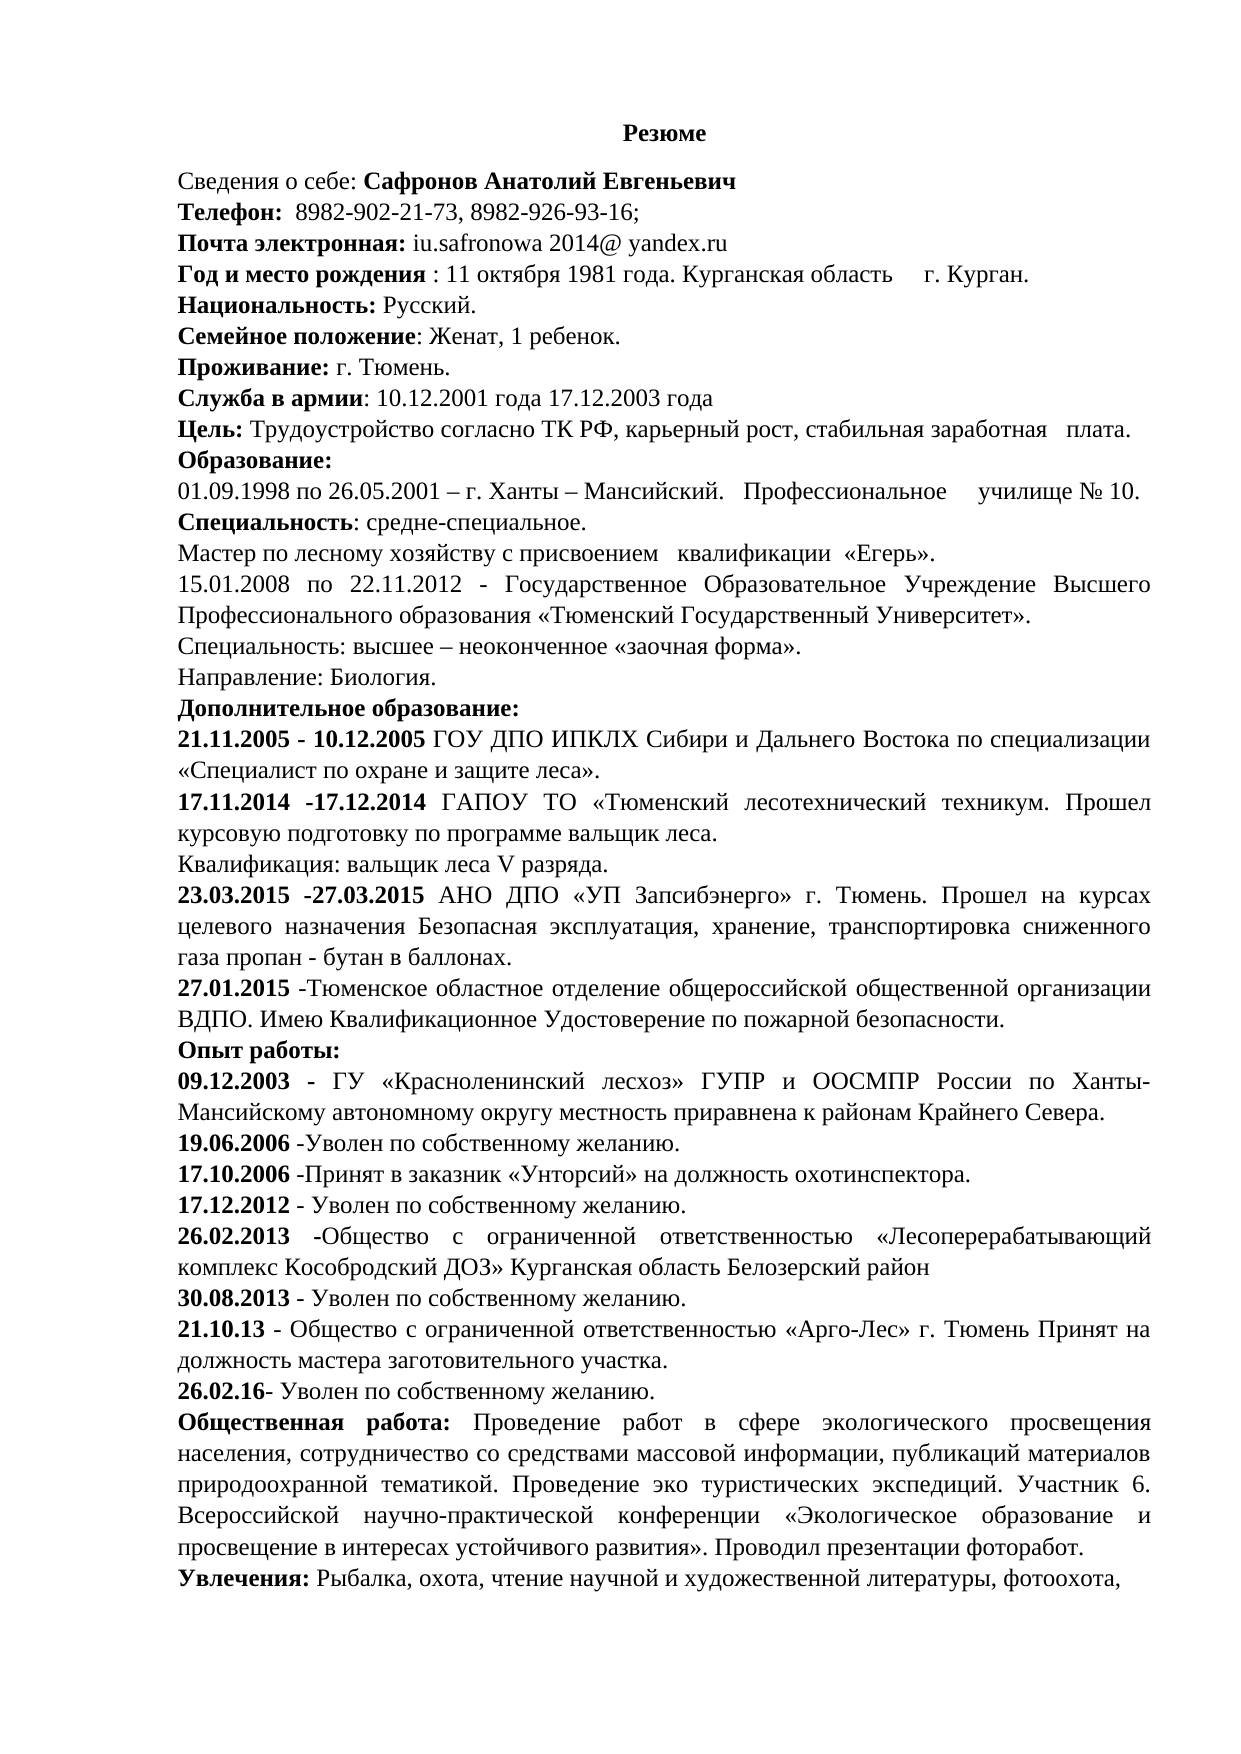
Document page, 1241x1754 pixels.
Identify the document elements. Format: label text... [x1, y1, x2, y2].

text Увлечения: Рыбалка, охота, чтение научной и художественной литературы, фотоохота, [177, 1563, 1152, 1591]
text 26.02.2013 -Общество с ограниченной ответственностью «Лесоперерабатывающий комплекс Кособродский ДОЗ» Курганская область Белозерский район [177, 1221, 1152, 1281]
text Служба в армии: 10.12.2001 года 17.12.2003 года [177, 383, 1152, 412]
text 19.06.2006 -Уволен по собственному желанию. [177, 1128, 1152, 1157]
text Дополнительное образование: [177, 693, 1152, 722]
text Резюме [177, 118, 1152, 147]
text Национальность: Русский. [177, 290, 1152, 319]
text Образование: [177, 445, 1152, 474]
text 23.03.2015 -27.03.2015 АНО ДПО «УП Запсибэнерго» г. Тюмень. Прошел на курсах целевого назначения Безопасная эксплуатация, хранение, транспортировка сниженного газа пропан - бутан в баллонах. [177, 880, 1152, 971]
text Проживание: г. Тюмень. [177, 352, 1152, 381]
text 09.12.2003 - ГУ «Красноленинский лесхоз» ГУПР и ООСМПР России по Ханты-Мансийскому автономному округу местность приравнена к районам Крайнего Севера. [177, 1066, 1152, 1126]
text Квалификация: вальщик леса V разряда. [177, 849, 1152, 877]
text 17.12.2012 - Уволен по собственному желанию. [177, 1190, 1152, 1219]
text 26.02.16- Уволен по собственному желанию. [177, 1376, 1152, 1405]
text Сведения о себе: Сафронов Анатолий Евгеньевич [177, 166, 1152, 194]
text Общественная работа: Проведение работ в сфере экологического просвещения населения, сотрудничество со средствами массовой информации, публикаций материалов природоохранной тематикой. Проведение эко туристических экспедиций. Участник 6. Всероссийской научно-практической конференции «Экологическое образование и просвещение в интересах устойчивого развития». Проводил презентации фоторабот. [177, 1407, 1152, 1560]
text 17.10.2006 -Принят в заказник «Унторсий» на должность охотинспектора. [177, 1159, 1152, 1188]
text 21.11.2005 - 10.12.2005 ГОУ ДПО ИПКЛХ Сибири и Дальнего Востока по специализации «Специалист по охране и защите леса». [177, 724, 1152, 784]
text 01.09.1998 по 26.05.2001 – г. Ханты – Мансийский. Профессиональное училище № 10. [177, 476, 1152, 505]
text Семейное положение: Женат, 1 ребенок. [177, 321, 1152, 350]
text Опыт работы: [177, 1035, 1152, 1064]
text 17.11.2014 -17.12.2014 ГАПОУ ТО «Тюменский лесотехнический техникум. Прошел курсовую подготовку по программе вальщик леса. [177, 787, 1152, 846]
text Специальность: средне-специальное. [177, 507, 1152, 536]
text Год и место рождения : 11 октября 1981 года. Курганская область г. Курган. [177, 259, 1152, 288]
text Почта электронная: iu.safronowa 2014@ yandex.ru [177, 228, 1152, 257]
text Специальность: высшее – неоконченное «заочная форма». [177, 631, 1152, 660]
text Направление: Биология. [177, 662, 1152, 691]
text 21.10.13 - Общество с ограниченной ответственностью «Арго-Лес» г. Тюмень Принят на должность мастера заготовительного участка. [177, 1314, 1152, 1374]
text 30.08.2013 - Уволен по собственному желанию. [177, 1283, 1152, 1312]
text 27.01.2015 -Тюменское областное отделение общероссийской общественной организации ВДПО. Имею Квалификационное Удостоверение по пожарной безопасности. [177, 973, 1152, 1033]
text Цель: Трудоустройство согласно ТК РФ, карьерный рост, стабильная заработная плата. [177, 414, 1152, 443]
text 15.01.2008 по 22.11.2012 - Государственное Образовательное Учреждение Высшего Профессионального образования «Тюменский Государственный Университет». [177, 569, 1152, 629]
text Телефон: 8982-902-21-73, 8982-926-93-16; [177, 197, 1152, 226]
text Мастер по лесному хозяйству с присвоением квалификации «Егерь». [177, 538, 1152, 567]
